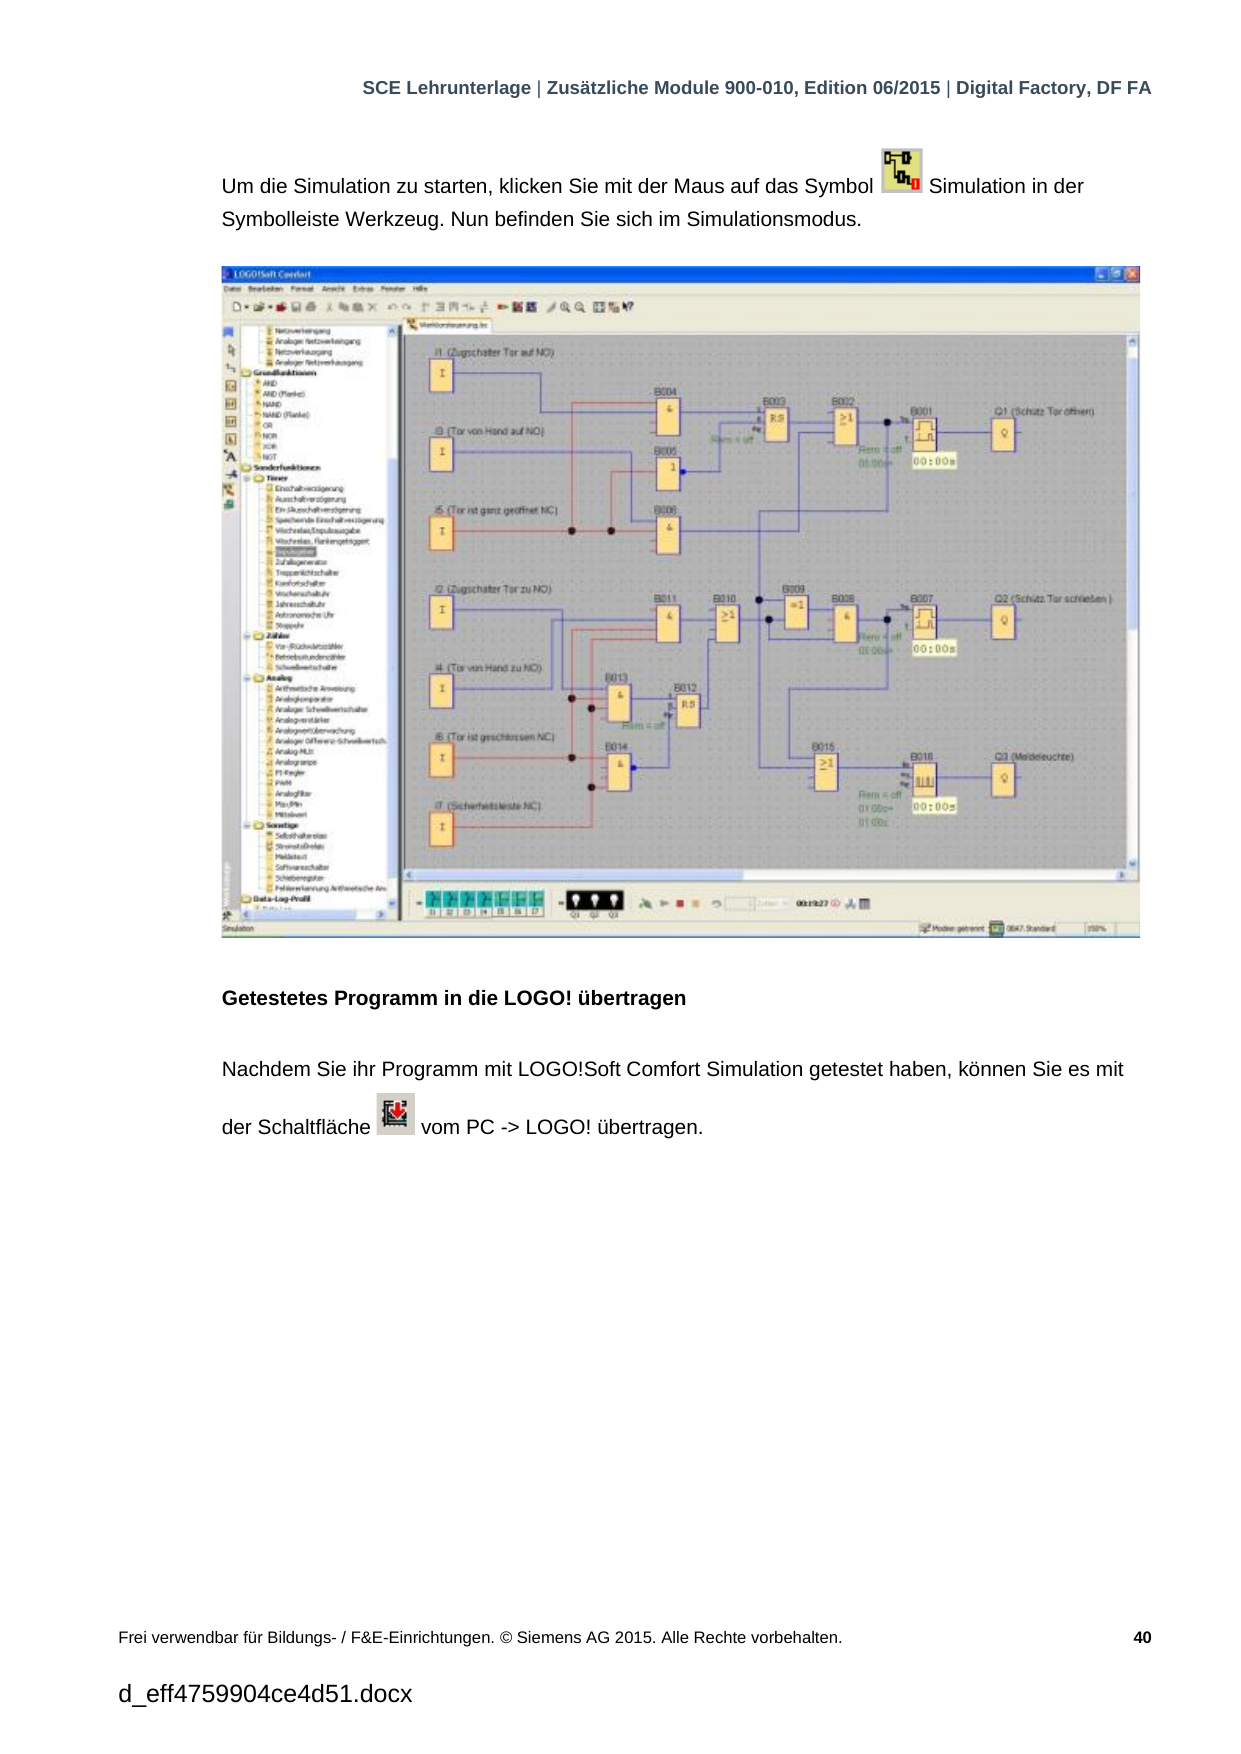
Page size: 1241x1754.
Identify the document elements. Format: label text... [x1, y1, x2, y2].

picture [221, 266, 1141, 938]
picture [376, 1093, 415, 1135]
picture [880, 147, 923, 193]
text Um die Simulation zu starten, klicken Sie mit der Maus auf das Symbol Simulation in der Symbolleiste Werkzeug. Nun befinden Sie sich im Simulationsmodus. [221, 148, 1152, 231]
text Nachdem Sie ihr Programm mit LOGO!Soft Comfort Simulation getestet haben, können Sie es mit der Schaltfläche vom PC -> LOGO! übertragen. [222, 1057, 1152, 1138]
text Getestetes Programm in die LOGO! übertragen [222, 985, 1152, 1009]
